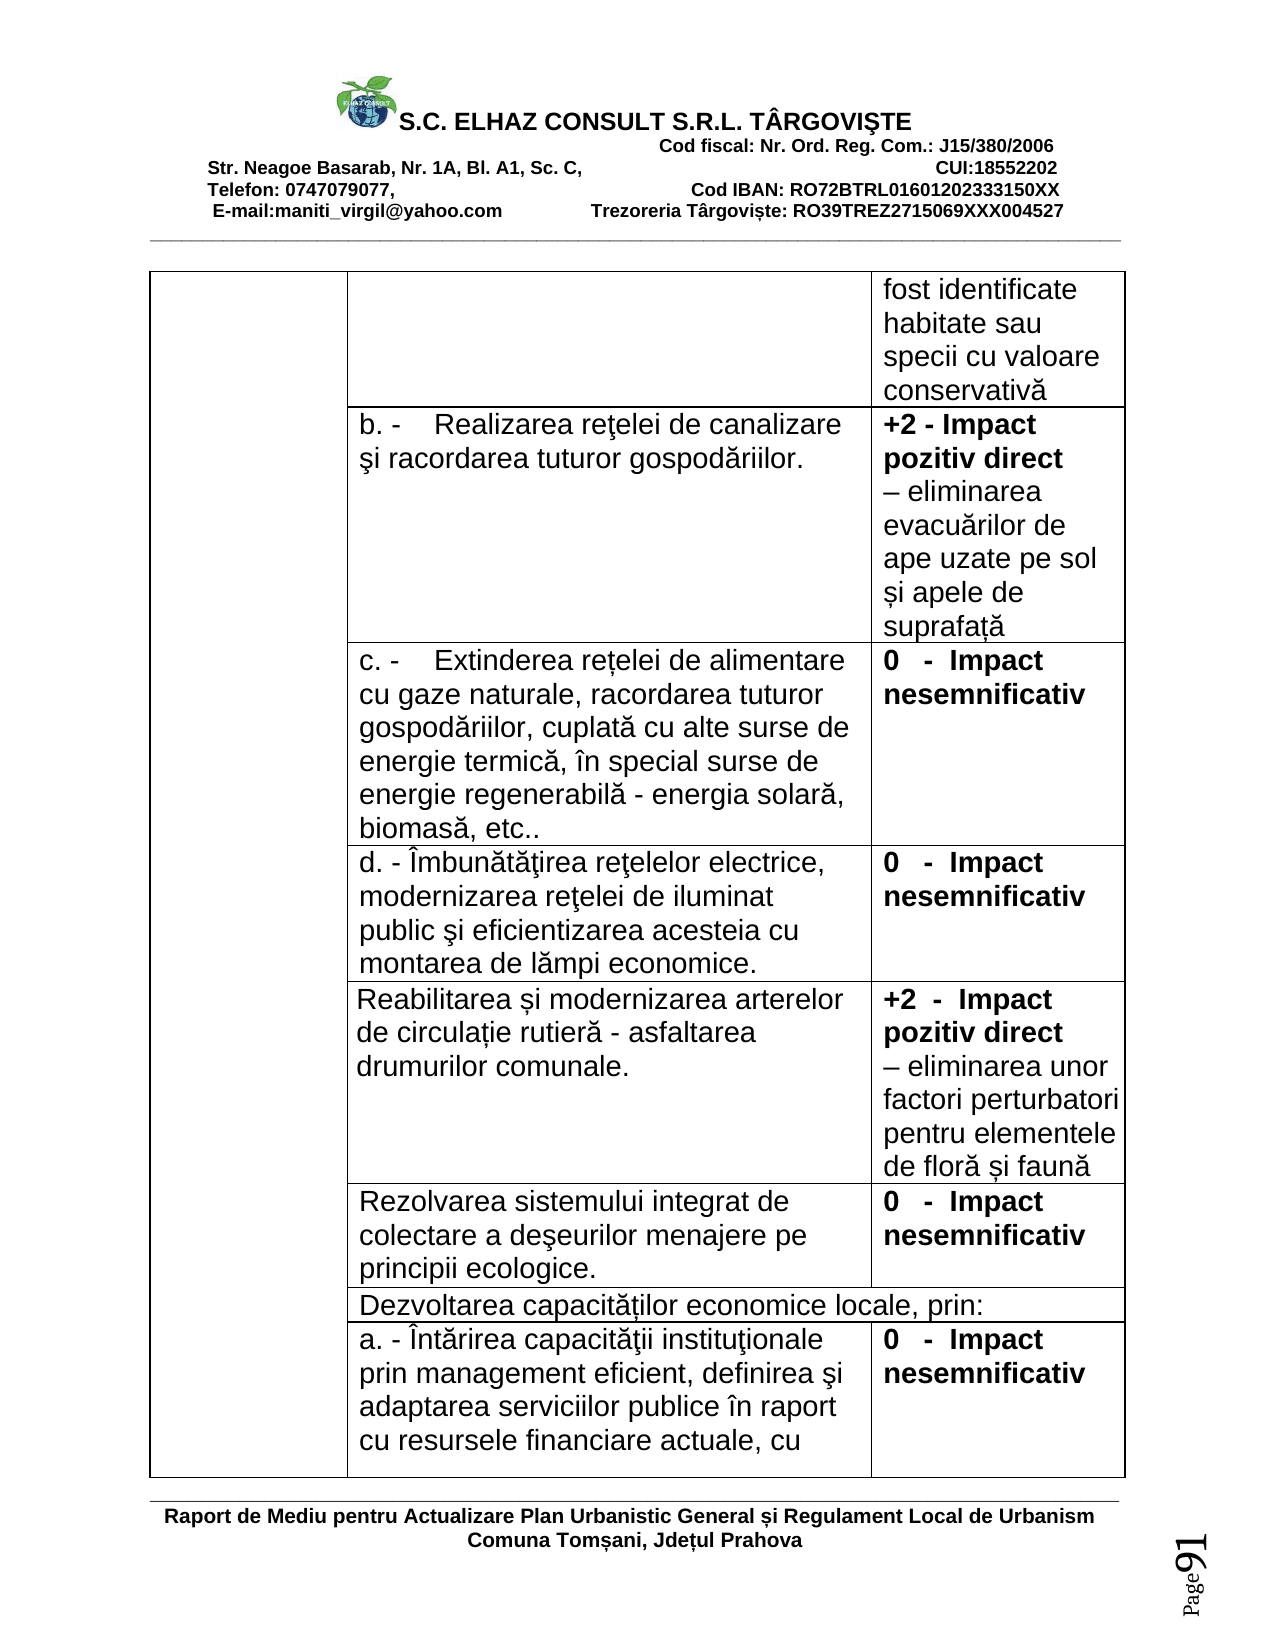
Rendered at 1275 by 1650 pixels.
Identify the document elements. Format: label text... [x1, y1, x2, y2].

table_cell 0 - Impact nesemnificativ [872, 846, 1124, 981]
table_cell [348, 272, 871, 406]
table_cell b. - Realizarea reţelei de canalizare şi racordarea tuturor gospodăriilor. [348, 408, 871, 642]
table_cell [348, 1323, 871, 1477]
table_cell c. - Extinderea rețelei de alimentare cu gaze naturale, racordarea tuturor gospodăriilor, cuplată cu alte surse de energie termică, în special surse de energie regenerabilă - energia solară, biomasă, etc.. [348, 643, 871, 844]
table_cell d. - Îmbunătăţirea reţelelor electrice, modernizarea reţelei de iluminat public şi eficientizarea acesteia cu montarea de lămpi economice. [348, 846, 871, 981]
table_cell 0 - Impact nesemnificativ [872, 643, 1124, 844]
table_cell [872, 272, 1124, 406]
table_cell Rezolvarea sistemului integrat de colectare a deşeurilor menajere pe principii ecologice. [348, 1184, 871, 1287]
table_cell Reabilitarea și modernizarea arterelor de circulație rutieră - asfaltarea drumurilor comunale. [348, 982, 871, 1183]
picture [334, 73, 399, 130]
table_cell +2 - Impact pozitiv direct – eliminarea evacuărilor de ape uzate pe sol și apele de suprafață [872, 408, 1124, 642]
table_cell Dezvoltarea capacităților economice locale, prin: [348, 1288, 1124, 1321]
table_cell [872, 1323, 1124, 1477]
table_cell +2 - Impact pozitiv direct – eliminarea unor factori perturbatori pentru elementele de floră și faună [872, 982, 1124, 1183]
table_cell 0 - Impact nesemnificativ [872, 1184, 1124, 1287]
